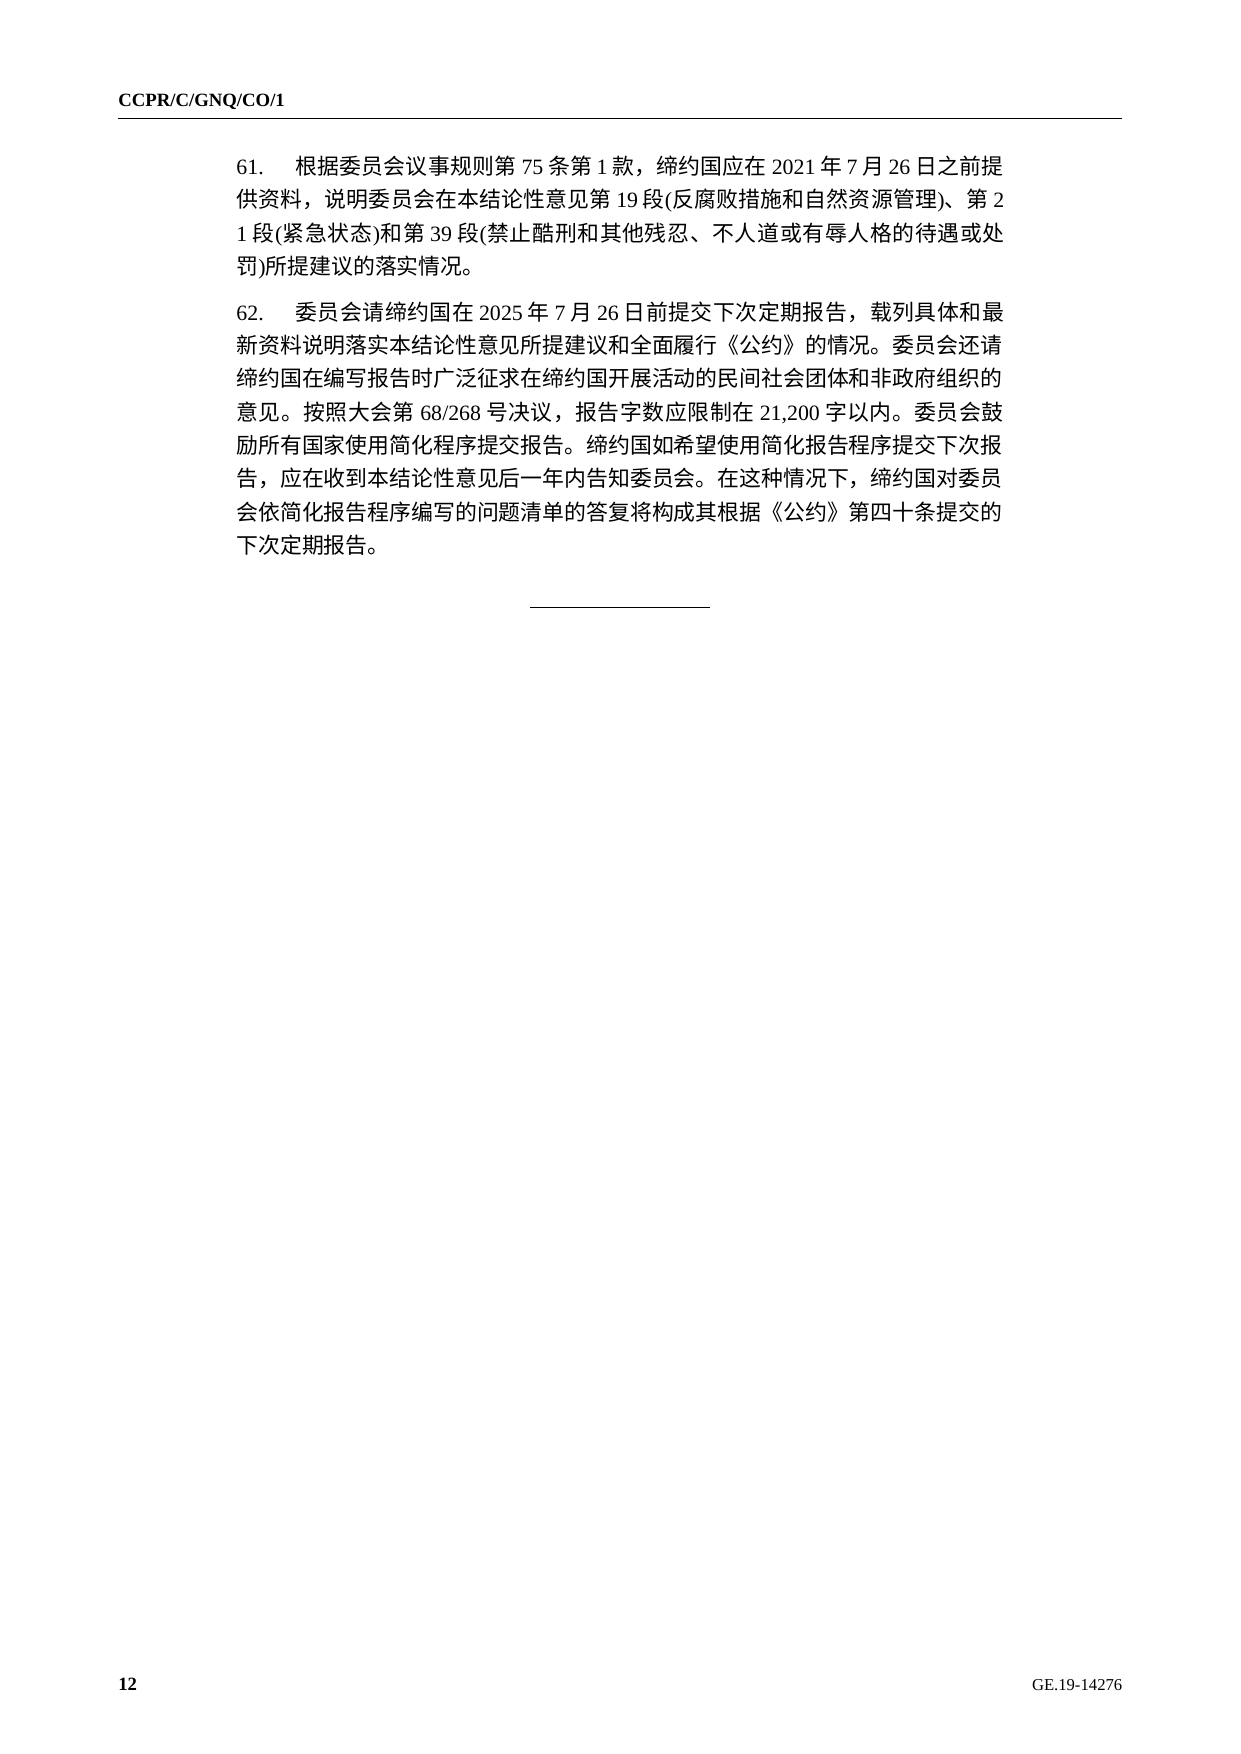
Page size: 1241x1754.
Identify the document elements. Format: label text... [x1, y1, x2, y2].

text 61. 根据委员会议事规则第75条第1款，缔约国应在2021年7月26日之前提供资料，说明委员会在本结论性意见第19段(反腐败措施和自然资源管理)、第21段(紧急状态)和第39段(禁止酷刑和其他残忍、不人道或有辱人格的待遇或处罚)所提建议的落实情况。 [236, 148, 1004, 281]
text 62. 委员会请缔约国在2025年7月26日前提交下次定期报告，载列具体和最新资料说明落实本结论性意见所提建议和全面履行《公约》的情况。委员会还请缔约国在编写报告时广泛征求在缔约国开展活动的民间社会团体和非政府组织的意见。按照大会第68/268号决议，报告字数应限制在21,200字以内。委员会鼓励所有国家使用简化程序提交报告。缔约国如希望使用简化报告程序提交下次报告，应在收到本结论性意见后一年内告知委员会。在这种情况下，缔约国对委员会依简化报告程序编写的问题清单的答复将构成其根据《公约》第四十条提交的下次定期报告。 [236, 293, 1004, 560]
